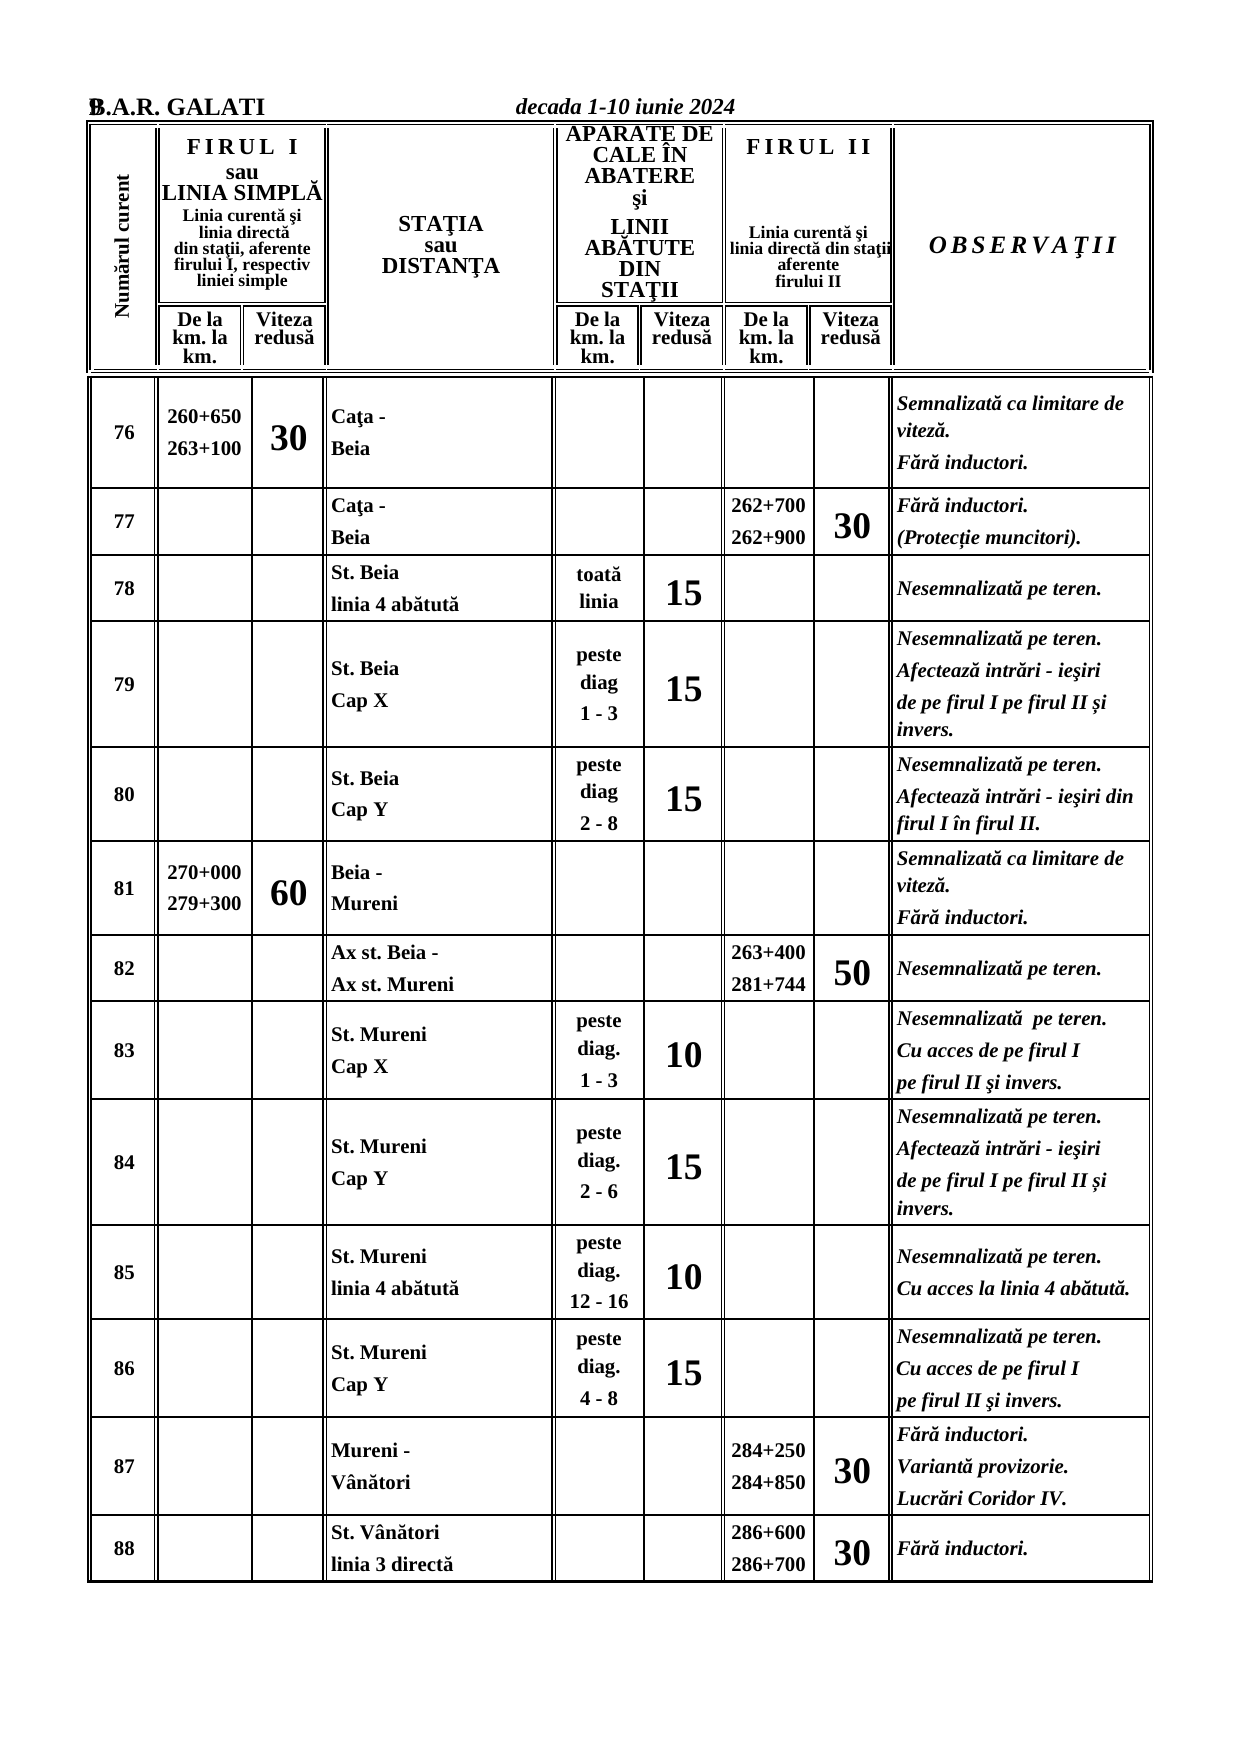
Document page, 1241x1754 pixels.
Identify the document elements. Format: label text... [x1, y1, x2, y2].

table_cell [725, 378, 813, 487]
table_cell [556, 1516, 643, 1580]
table_cell [92, 936, 154, 1000]
table_cell 262+700 262+900 [725, 489, 813, 553]
table_cell [92, 489, 154, 553]
table_cell 15 [645, 1320, 721, 1416]
table_cell [645, 1418, 721, 1514]
table_cell [253, 1100, 322, 1224]
table_cell [815, 622, 888, 746]
table_cell 15 [645, 556, 721, 620]
table_cell Ax st. Beia - Ax st. Mureni [327, 936, 551, 1000]
table_cell [645, 842, 721, 933]
table_cell St. Beia Cap X [327, 622, 551, 746]
table_cell [253, 1418, 322, 1514]
table_cell 30 [815, 1516, 888, 1580]
table_cell Nesemnalizată pe teren. Cu acces de pe firul I pe firul II şi invers. [893, 1320, 1149, 1416]
table_cell [725, 1100, 813, 1224]
table_cell Nesemnalizată pe teren. [893, 556, 1149, 620]
table_cell 270+000 279+300 [159, 842, 251, 933]
table_cell 263+400 281+744 [725, 936, 813, 1000]
table_cell [92, 748, 154, 839]
table_cell Semnalizată ca limitare de viteză. Fără inductori. [893, 842, 1149, 933]
table_cell [645, 489, 721, 553]
table_cell 15 [645, 748, 721, 839]
table_cell Nesemnalizată pe teren. Afectează intrări - ieşiri de pe firul I pe firul II și invers. [893, 1100, 1149, 1224]
table_cell St. Mureni Cap Y [327, 1320, 551, 1416]
table_cell [253, 748, 322, 839]
table_cell [92, 622, 154, 746]
table_cell 15 [645, 622, 721, 746]
table_cell [815, 556, 888, 620]
table_cell [92, 1002, 154, 1098]
table_cell [556, 1418, 643, 1514]
table_cell [645, 936, 721, 1000]
table_cell St. Vânători linia 3 directă [327, 1516, 551, 1580]
table_cell St. Mureni Cap X [327, 1002, 551, 1098]
table_cell St. Mureni linia 4 abătută [327, 1226, 551, 1318]
table_cell [725, 1226, 813, 1318]
table_cell 284+250 284+850 [725, 1418, 813, 1514]
table_cell Nesemnalizată pe teren. Afectează intrări - ieşiri din firul I în firul II. [893, 748, 1149, 839]
table_cell Fără inductori. Variantă provizorie. Lucrări Coridor IV. [893, 1418, 1149, 1514]
table_cell [815, 748, 888, 839]
table_cell [92, 842, 154, 933]
table_cell [159, 748, 251, 839]
table_cell [815, 842, 888, 933]
table_cell 286+600 286+700 [725, 1516, 813, 1580]
table_cell Nesemnalizată pe teren. [893, 936, 1149, 1000]
table_cell [159, 622, 251, 746]
table_cell [159, 1226, 251, 1318]
table_cell 10 [645, 1002, 721, 1098]
table_cell [253, 622, 322, 746]
table_cell [725, 842, 813, 933]
table_cell [253, 1002, 322, 1098]
table_cell [159, 1002, 251, 1098]
table_cell [645, 1516, 721, 1580]
table_cell peste diag 2 - 8 [556, 748, 643, 839]
table_cell [159, 489, 251, 553]
table_cell [159, 556, 251, 620]
table_cell [725, 748, 813, 839]
table_cell [92, 556, 154, 620]
table_cell St. Beia Cap Y [327, 748, 551, 839]
table_cell [92, 1516, 154, 1580]
table_cell Nesemnalizată pe teren. Afectează intrări - ieşiri de pe firul I pe firul II și invers. [893, 622, 1149, 746]
table_cell [159, 1100, 251, 1224]
table_cell St. Mureni Cap Y [327, 1100, 551, 1224]
table_cell Caţa - Beia [327, 378, 551, 487]
table_cell [253, 1516, 322, 1580]
table_cell [815, 1320, 888, 1416]
table_cell [556, 842, 643, 933]
table_cell [725, 556, 813, 620]
table_cell [92, 1320, 154, 1416]
table_cell Fără inductori. (Protecție muncitori). [893, 489, 1149, 553]
table_cell 260+650 263+100 [159, 378, 251, 487]
table_cell [92, 1100, 154, 1224]
table_cell [159, 1418, 251, 1514]
table_cell 30 [815, 1418, 888, 1514]
table_cell [92, 1226, 154, 1318]
table_cell [253, 1320, 322, 1416]
table_cell [92, 1418, 154, 1514]
table_cell Nesemnalizată pe teren. Cu acces la linia 4 abătută. [893, 1226, 1149, 1318]
table_cell Caţa - Beia [327, 489, 551, 553]
table_cell 30 [253, 378, 322, 487]
table_cell [159, 936, 251, 1000]
table_cell peste diag 1 - 3 [556, 622, 643, 746]
table_cell [253, 936, 322, 1000]
table_cell [253, 1226, 322, 1318]
table_cell Fără inductori. [893, 1516, 1149, 1580]
table_cell [556, 489, 643, 553]
table_cell [159, 1516, 251, 1580]
table_cell 50 [815, 936, 888, 1000]
table_cell [159, 1320, 251, 1416]
table_cell [556, 378, 643, 487]
table_cell 60 [253, 842, 322, 933]
table_cell [725, 1320, 813, 1416]
table_cell [253, 489, 322, 553]
table_cell St. Beia linia 4 abătută [327, 556, 551, 620]
table_cell peste diag. 4 - 8 [556, 1320, 643, 1416]
table_cell 10 [645, 1226, 721, 1318]
table_cell Nesemnalizată pe teren. Cu acces de pe firul I pe firul II şi invers. [893, 1002, 1149, 1098]
table_cell [92, 378, 154, 487]
table_cell toată linia [556, 556, 643, 620]
table_cell [815, 1100, 888, 1224]
table_cell [815, 378, 888, 487]
table_cell peste diag. 1 - 3 [556, 1002, 643, 1098]
table_cell 15 [645, 1100, 721, 1224]
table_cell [893, 378, 1149, 487]
table_cell peste diag. 2 - 6 [556, 1100, 643, 1224]
table_cell Mureni - Vânători [327, 1418, 551, 1514]
table_cell [556, 936, 643, 1000]
table_cell [725, 622, 813, 746]
table_cell peste diag. 12 - 16 [556, 1226, 643, 1318]
table_cell [253, 556, 322, 620]
table_cell [815, 1002, 888, 1098]
table_cell [725, 1002, 813, 1098]
table_cell 30 [815, 489, 888, 553]
table_cell [645, 378, 721, 487]
table_cell [815, 1226, 888, 1318]
table_cell Beia - Mureni [327, 842, 551, 933]
